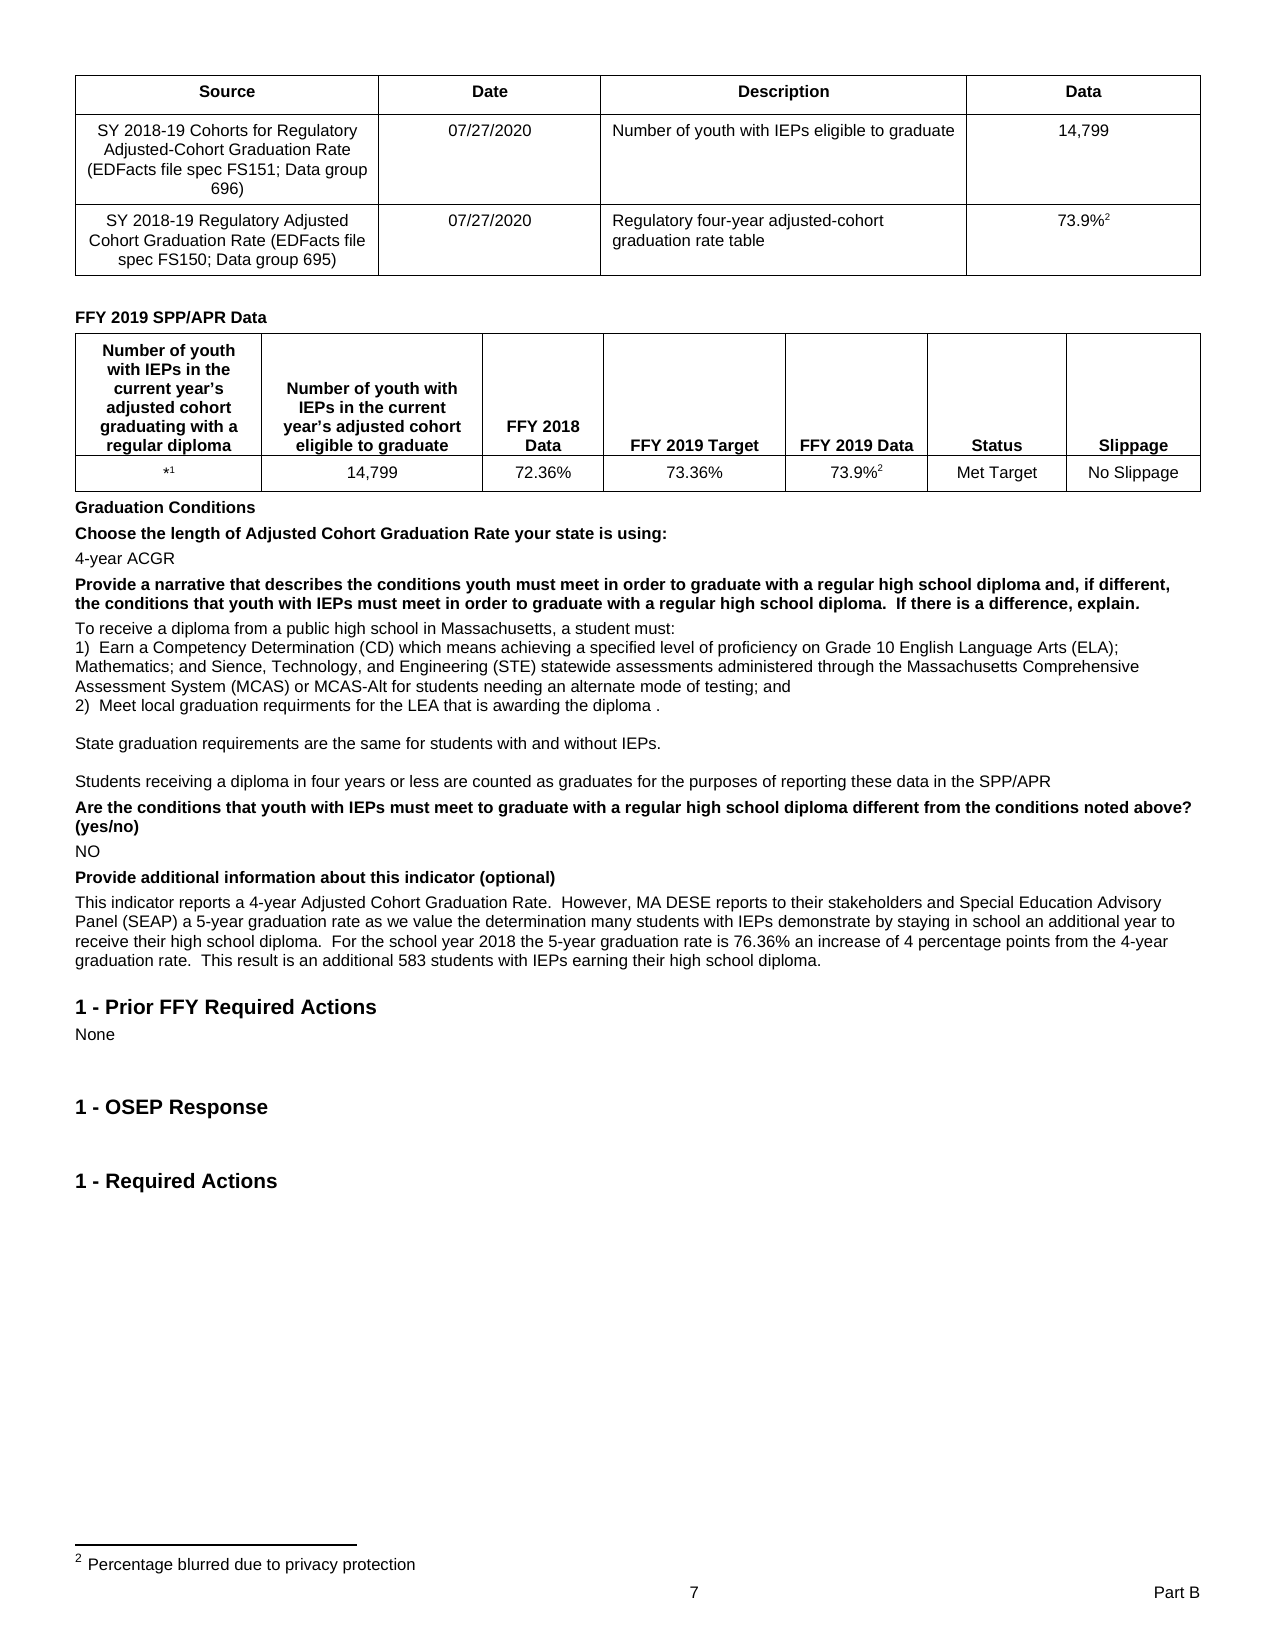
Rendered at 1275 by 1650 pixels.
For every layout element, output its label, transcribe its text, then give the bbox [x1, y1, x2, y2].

table_cell 14,799 [967, 115, 1200, 204]
table_header Source [76, 76, 378, 114]
subtitle 1 - OSEP Response [75, 1094, 1200, 1118]
table_header FFY 2018 Data [483, 334, 603, 455]
table_cell Met Target [928, 456, 1066, 491]
text FFY 2019 SPP/APR Data [75, 308, 1200, 327]
text To receive a diploma from a public high school in Massachusetts, a student must: 1) Earn a Competency Determination (CD) which means achieving a specified level of proficiency on Grade 10 English Language Arts (ELA); Mathematics; and Sience, Technology, and Engineering (STE) statewide assessments administered through the Massachusetts Comprehensive Assessment System (MCAS) or MCAS-Alt for students needing an alternate mode of testing; and 2) Meet local graduation requirments for the LEA that is awarding the diploma . State graduation requirements are the same for students with and without IEPs. Students receiving a diploma in four years or less are counted as graduates for the purposes of reporting these data in the SPP/APR [75, 619, 1200, 791]
table_header Status [928, 334, 1066, 455]
table_header Slippage [1067, 334, 1200, 455]
table_cell No Slippage [1067, 456, 1200, 491]
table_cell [76, 115, 378, 204]
table_cell Number of youth with IEPs eligible to graduate [601, 115, 966, 204]
table_header FFY 2019 Target [604, 334, 785, 455]
table_cell *1 [76, 456, 261, 491]
table_header Number of youth with IEPs in the current year’s adjusted cohort graduating with a regular diploma [76, 334, 261, 455]
table_cell SY 2018-19 Regulatory Adjusted Cohort Graduation Rate (EDFacts file spec FS150; Data group 695) [76, 205, 378, 275]
subtitle 1 - Prior FFY Required Actions [75, 995, 1200, 1019]
table_cell 73.9%2 [786, 456, 927, 491]
table_cell 72.36% [483, 456, 603, 491]
text None [75, 1025, 1200, 1044]
text NO [75, 842, 1200, 861]
table_header Data [967, 76, 1200, 114]
table_header Date [379, 76, 600, 114]
table_cell 73.9% [967, 205, 1200, 275]
table_cell 14,799 [262, 456, 482, 491]
subtitle 1 - Required Actions [75, 1169, 1200, 1193]
text Choose the length of Adjusted Cohort Graduation Rate your state is using: [75, 523, 1200, 543]
text Graduation Conditions [75, 498, 1200, 517]
table_cell 07/27/2020 [379, 205, 600, 275]
text Provide additional information about this indicator (optional) [75, 868, 1200, 887]
text This indicator reports a 4-year Adjusted Cohort Graduation Rate. However, MA DESE reports to their stakeholders and Special Education Advisory Panel (SEAP) a 5-year graduation rate as we value the determination many students with IEPs demonstrate by staying in school an additional year to receive their high school diploma. For the school year 2018 the 5-year graduation rate is 76.36% an increase of 4 percentage points from the 4-year graduation rate. This result is an additional 583 students with IEPs earning their high school diploma. [75, 893, 1200, 970]
table_header Description [601, 76, 966, 114]
table_header Number of youth with IEPs in the current year’s adjusted cohort eligible to graduate [262, 334, 482, 455]
table_header FFY 2019 Data [786, 334, 927, 455]
text Are the conditions that youth with IEPs must meet to graduate with a regular high school diploma different from the conditions noted above? (yes/no) [75, 798, 1200, 836]
text 4-year ACGR [75, 549, 1200, 568]
text Provide a narrative that describes the conditions youth must meet in order to graduate with a regular high school diploma and, if different, the conditions that youth with IEPs must meet in order to graduate with a regular high school diploma. If there is a difference, explain. [75, 574, 1200, 613]
table_cell 73.36% [604, 456, 785, 491]
table_cell Regulatory four-year adjusted-cohort graduation rate table [601, 205, 966, 275]
table_cell 07/27/2020 [379, 115, 600, 204]
